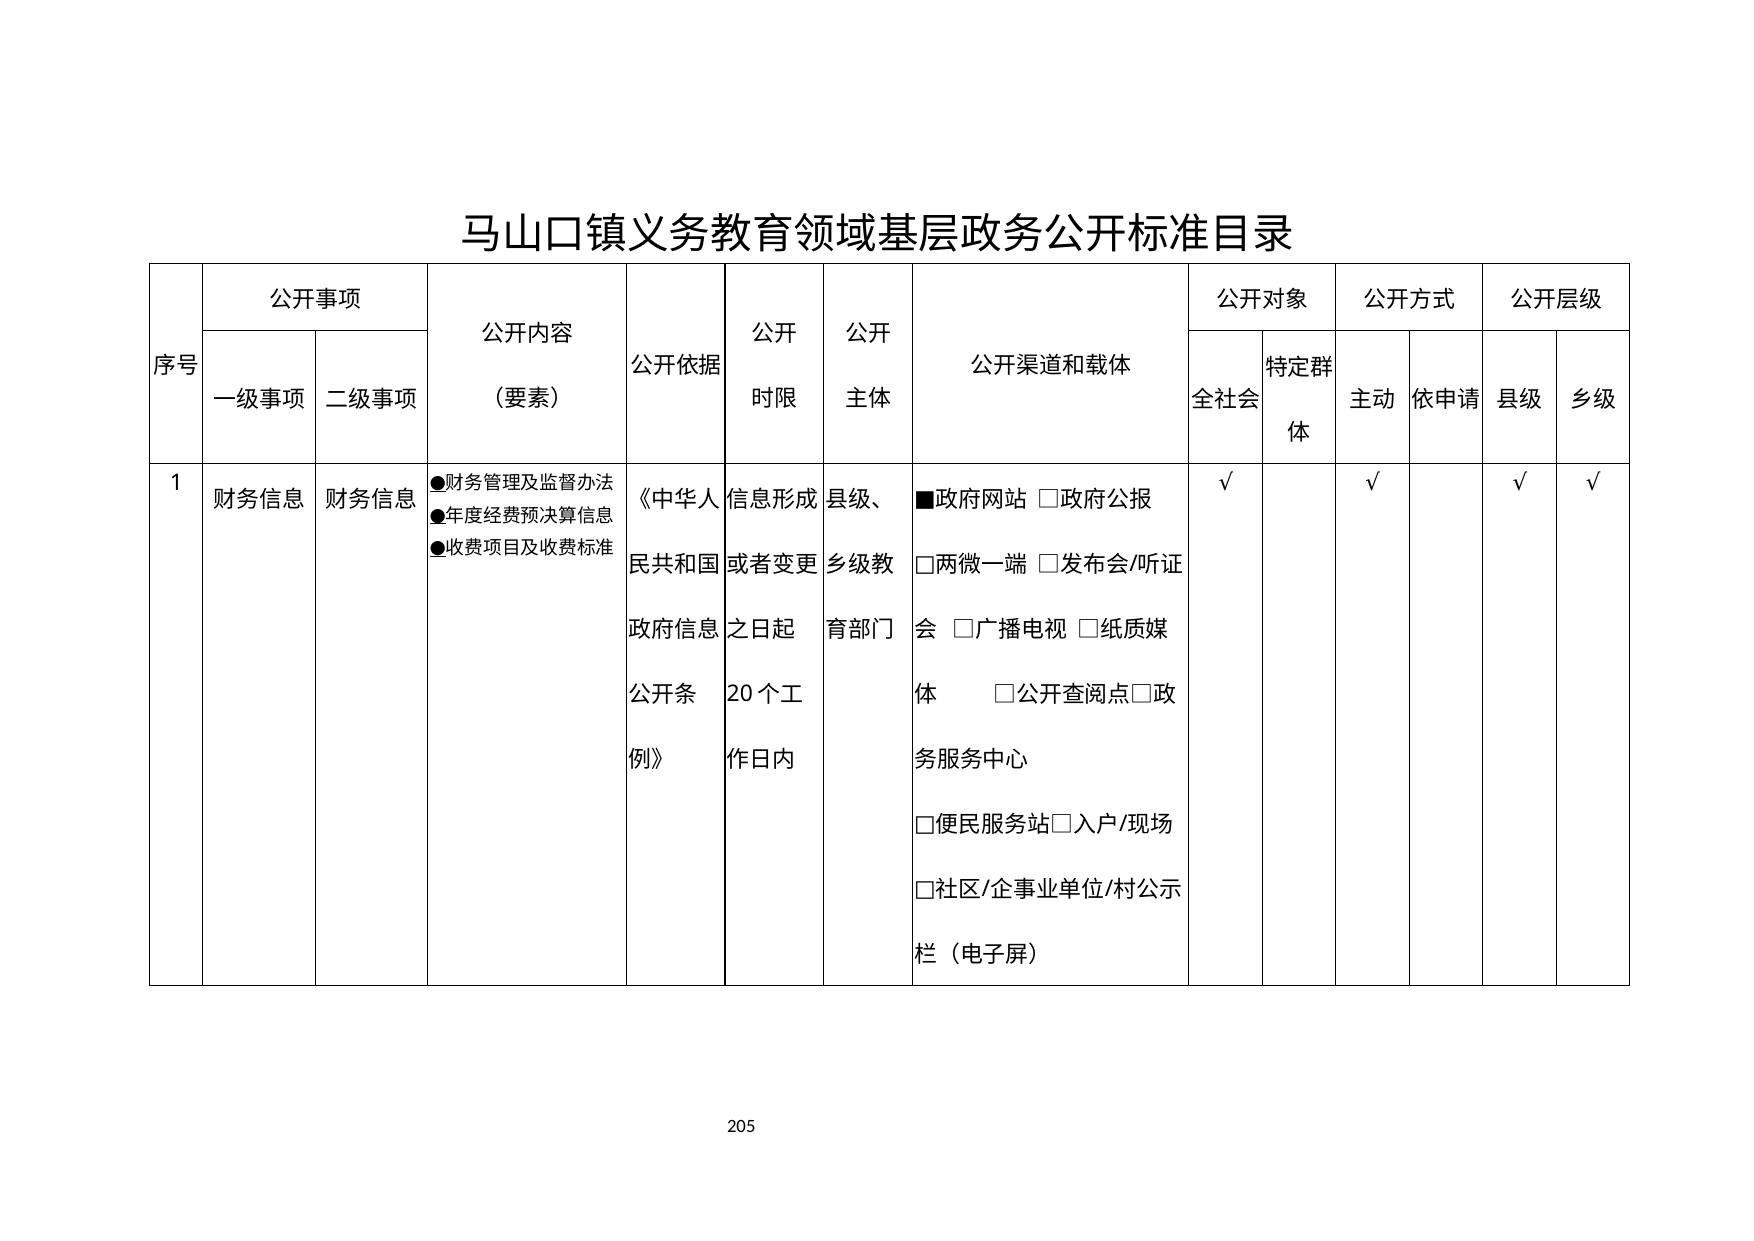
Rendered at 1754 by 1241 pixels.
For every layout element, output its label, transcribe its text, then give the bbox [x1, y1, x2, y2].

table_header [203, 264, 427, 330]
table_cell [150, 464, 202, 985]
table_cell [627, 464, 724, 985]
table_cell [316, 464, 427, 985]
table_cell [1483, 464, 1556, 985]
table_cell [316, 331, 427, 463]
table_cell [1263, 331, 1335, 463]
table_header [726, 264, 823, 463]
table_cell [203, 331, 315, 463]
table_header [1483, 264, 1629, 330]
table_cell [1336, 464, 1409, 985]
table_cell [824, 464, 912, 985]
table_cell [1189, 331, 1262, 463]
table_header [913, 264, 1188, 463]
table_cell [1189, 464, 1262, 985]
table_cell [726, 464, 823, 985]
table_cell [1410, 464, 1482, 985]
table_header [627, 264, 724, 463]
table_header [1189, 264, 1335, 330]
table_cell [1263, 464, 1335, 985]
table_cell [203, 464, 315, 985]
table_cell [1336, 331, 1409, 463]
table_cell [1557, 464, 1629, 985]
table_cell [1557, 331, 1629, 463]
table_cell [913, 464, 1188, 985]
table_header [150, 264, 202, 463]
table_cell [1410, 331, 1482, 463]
text 马山口镇义务教育领域基层政务公开标准目录 [150, 198, 1604, 263]
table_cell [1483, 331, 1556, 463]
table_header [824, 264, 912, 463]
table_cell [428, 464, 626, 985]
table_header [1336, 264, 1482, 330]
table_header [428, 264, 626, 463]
